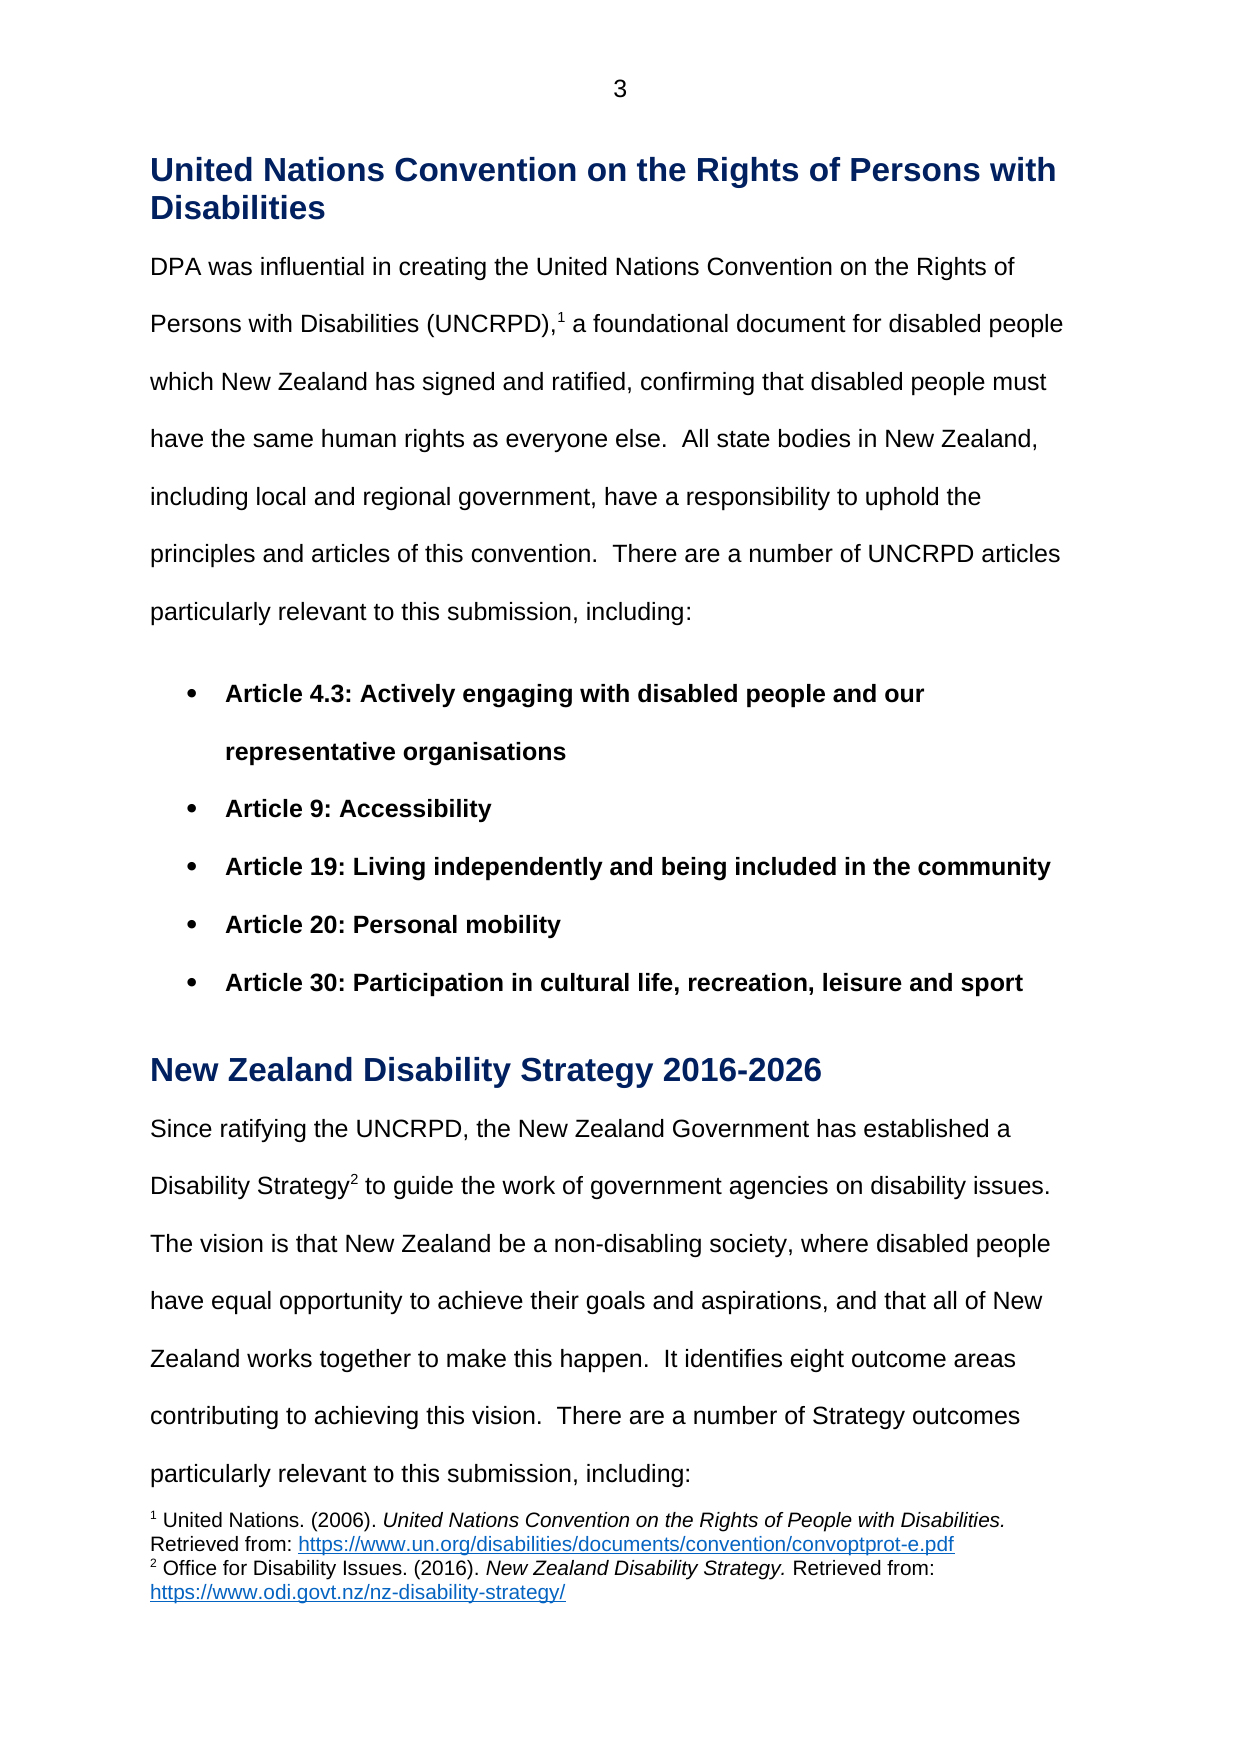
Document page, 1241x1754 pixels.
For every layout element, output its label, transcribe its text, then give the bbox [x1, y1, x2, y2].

list Article 4.3: Actively engaging with disabled people and our representative organisations [187, 679, 1090, 766]
list Article 30: Participation in cultural life, recreation, leisure and sport [187, 968, 1090, 996]
list Article 19: Living independently and being included in the community [187, 852, 1090, 881]
subtitle United Nations Convention on the Rights of Persons with Disabilities [150, 150, 1090, 227]
list Article 9: Accessibility [187, 794, 1090, 823]
text DPA was influential in creating the United Nations Convention on the Rights of Persons with Disabilities (UNCRPD), a foundational document for disabled people which New Zealand has signed and ratified, confirming that disabled people must have the same human rights as everyone else. All state bodies in New Zealand, including local and regional government, have a responsibility to uphold the principles and articles of this convention. There are a number of UNCRPD articles particularly relevant to this submission, including: [150, 252, 1090, 626]
list Article 20: Personal mobility [187, 910, 1090, 939]
subtitle New Zealand Disability Strategy 2016-2026 [150, 1050, 1090, 1089]
text Since ratifying the UNCRPD, the New Zealand Government has established a Disability Strategy to guide the work of government agencies on disability issues. The vision is that New Zealand be a non-disabling society, where disabled people have equal opportunity to achieve their goals and aspirations, and that all of New Zealand works together to make this happen. It identifies eight outcome areas contributing to achieving this vision. There are a number of Strategy outcomes particularly relevant to this submission, including: [150, 1114, 1090, 1487]
